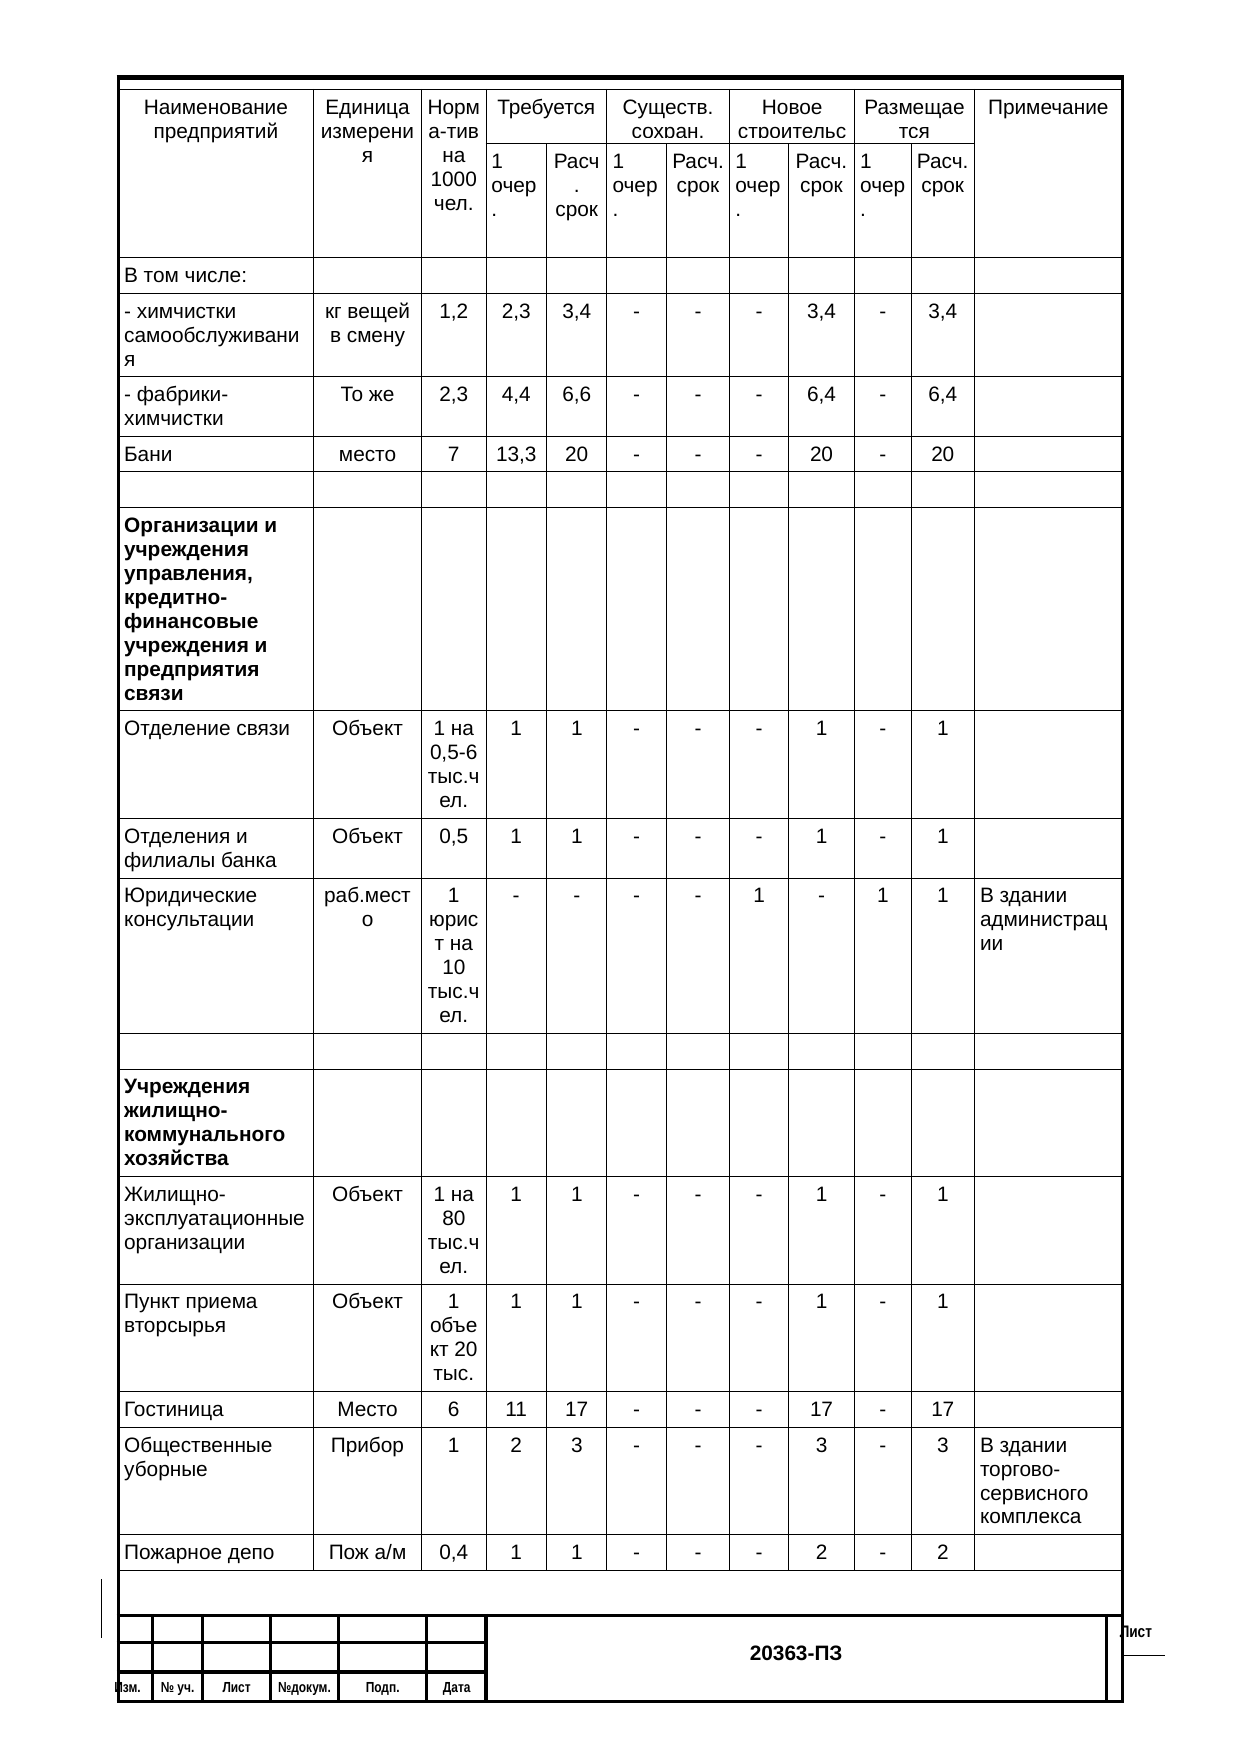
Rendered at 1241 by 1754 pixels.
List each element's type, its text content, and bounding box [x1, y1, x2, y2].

table_cell [789, 1070, 854, 1176]
table_cell Расч. срок [547, 144, 606, 257]
table_cell - [607, 711, 666, 818]
table_cell [789, 258, 854, 293]
table_cell [855, 258, 911, 293]
table_cell [975, 377, 1122, 436]
table_cell - [730, 294, 788, 376]
table_cell [314, 472, 421, 507]
table_cell 1 [912, 1177, 974, 1283]
table_cell 1 [789, 1177, 854, 1283]
table_cell 6,6 [547, 377, 606, 436]
table_cell 2,3 [487, 294, 546, 376]
table_cell [975, 1535, 1122, 1570]
table_cell 1 [487, 1177, 546, 1283]
table_cell [975, 1392, 1122, 1427]
table_cell - [667, 377, 729, 436]
table_cell [912, 472, 974, 507]
table_cell 17 [547, 1392, 606, 1427]
table_cell [912, 1034, 974, 1068]
table_cell [912, 508, 974, 710]
table_cell [975, 1285, 1122, 1391]
table_cell [547, 1070, 606, 1176]
table_cell [547, 472, 606, 507]
table_cell Общественные уборные [119, 1428, 313, 1534]
table_cell - [607, 377, 666, 436]
table_cell [547, 1034, 606, 1068]
table_cell 1 юрист на 10 тыс.чел. [422, 879, 486, 1033]
table_cell - [730, 377, 788, 436]
table_cell Объект [314, 1285, 421, 1391]
table_cell [789, 508, 854, 710]
table_cell - [730, 1177, 788, 1283]
table_cell [607, 472, 666, 507]
table_cell - [730, 437, 788, 471]
table_cell То же [314, 377, 421, 436]
table_cell 7 [422, 437, 486, 471]
table_cell [730, 472, 788, 507]
table_cell Юридические консультации [119, 879, 313, 1033]
table_cell кг вещей в смену [314, 294, 421, 376]
table_cell 20 [912, 437, 974, 471]
table_cell 6 [422, 1392, 486, 1427]
table_cell Отделение связи [119, 711, 313, 818]
table_cell [975, 819, 1122, 877]
table_cell [422, 1034, 486, 1068]
table_cell - [730, 1392, 788, 1427]
table_cell [975, 1177, 1122, 1283]
table_cell 6,4 [912, 377, 974, 436]
table_cell - [855, 294, 911, 376]
table_cell - химчистки самообслуживания [119, 294, 313, 376]
table_cell 1 [789, 711, 854, 818]
table_cell 13,3 [487, 437, 546, 471]
table_cell - фабрики-химчистки [119, 377, 313, 436]
table_cell 1 [487, 711, 546, 818]
table_cell [730, 258, 788, 293]
table_cell [422, 258, 486, 293]
table_cell - [607, 1392, 666, 1427]
table_cell 1 очер. [730, 144, 788, 257]
table_cell Отделения и филиалы банка [119, 819, 313, 877]
table_cell [975, 1034, 1122, 1068]
table_cell [975, 508, 1122, 710]
table_cell - [607, 1285, 666, 1391]
table_cell - [855, 819, 911, 877]
table_cell [487, 258, 546, 293]
table_cell [667, 1070, 729, 1176]
table_cell - [667, 1392, 729, 1427]
table_cell [487, 1070, 546, 1176]
table_cell 17 [912, 1392, 974, 1427]
table_cell - [667, 1428, 729, 1534]
table_cell Объект [314, 1177, 421, 1283]
table_cell 1 [912, 819, 974, 877]
table_cell 17 [789, 1392, 854, 1427]
table_cell - [789, 879, 854, 1033]
table_cell - [607, 1177, 666, 1283]
table_cell - [730, 819, 788, 877]
table_cell [855, 508, 911, 710]
table_cell 20 [547, 437, 606, 471]
table_cell - [855, 1285, 911, 1391]
table_cell - [855, 437, 911, 471]
table_cell Пункт приема вторсырья [119, 1285, 313, 1391]
table_cell [855, 472, 911, 507]
table_cell 1 [422, 1428, 486, 1534]
table_cell [975, 711, 1122, 818]
table_cell [314, 258, 421, 293]
table_cell 1 очер. [487, 144, 546, 257]
table_header Наименование предприятий [119, 90, 313, 257]
table_cell 2 [789, 1535, 854, 1570]
table_cell [855, 1034, 911, 1068]
table_cell [730, 1034, 788, 1068]
table_cell Расч. срок [667, 144, 729, 257]
table_cell раб.место [314, 879, 421, 1033]
table_cell 3,4 [912, 294, 974, 376]
table_cell 1 [855, 879, 911, 1033]
table_cell 1 очер. [855, 144, 911, 257]
table_header Существ. сохран. [607, 90, 729, 143]
table_cell 1 [487, 819, 546, 877]
table_cell 4,4 [487, 377, 546, 436]
table_cell - [667, 879, 729, 1033]
table_cell [547, 258, 606, 293]
table_cell 0,5 [422, 819, 486, 877]
table_cell - [607, 437, 666, 471]
table_cell 20 [789, 437, 854, 471]
table_cell [667, 472, 729, 507]
table_cell Учреждения жилищно-коммунального хозяйства [119, 1070, 313, 1176]
table_cell - [855, 1392, 911, 1427]
table_cell - [667, 819, 729, 877]
table_cell - [607, 294, 666, 376]
table_cell [730, 508, 788, 710]
table_header Требуется [487, 90, 606, 143]
table_cell 1 [547, 711, 606, 818]
table_header Единица измерения [314, 90, 421, 257]
table_cell [975, 294, 1122, 376]
table_cell [912, 258, 974, 293]
table_cell 1 очер. [607, 144, 666, 257]
table_cell - [667, 711, 729, 818]
table_cell - [607, 879, 666, 1033]
table_cell 1 на 0,5-6 тыс.чел. [422, 711, 486, 818]
table_cell - [667, 437, 729, 471]
table_cell [607, 1034, 666, 1068]
table_cell - [855, 1177, 911, 1283]
table_cell - [607, 1428, 666, 1534]
table_cell Жилищно-эксплуатационные организации [119, 1177, 313, 1283]
table_cell - [667, 294, 729, 376]
table_cell В здании торгово-сервисного комплекса [975, 1428, 1122, 1534]
table_cell [487, 1034, 546, 1068]
table_cell 2 [912, 1535, 974, 1570]
table_header Примечание [975, 90, 1122, 257]
table_cell [975, 472, 1122, 507]
table_cell - [667, 1535, 729, 1570]
table_cell В том числе: [119, 258, 313, 293]
table_cell В здании администрации [975, 879, 1122, 1033]
table_cell - [730, 1535, 788, 1570]
table_cell 1 [547, 819, 606, 877]
table_cell Объект [314, 711, 421, 818]
table_cell [730, 1070, 788, 1176]
table_cell [912, 1070, 974, 1176]
table_cell - [607, 1535, 666, 1570]
table_cell [607, 508, 666, 710]
table_cell Прибор [314, 1428, 421, 1534]
table_cell - [667, 1285, 729, 1391]
table_cell [975, 258, 1122, 293]
table_cell [607, 1070, 666, 1176]
table_cell 1 [547, 1285, 606, 1391]
table_cell Расч. срок [789, 144, 854, 257]
table_cell 3,4 [547, 294, 606, 376]
table_cell - [547, 879, 606, 1033]
table_cell [422, 1070, 486, 1176]
table_cell 1 на 80 тыс.чел. [422, 1177, 486, 1283]
table_cell место [314, 437, 421, 471]
table_cell 1,2 [422, 294, 486, 376]
table_cell [422, 472, 486, 507]
table_cell 2 [487, 1428, 546, 1534]
table_cell 1 [912, 711, 974, 818]
table_cell 1 [547, 1535, 606, 1570]
table_cell [667, 258, 729, 293]
table_cell 1 [730, 879, 788, 1033]
table_cell [855, 1070, 911, 1176]
table_cell 3 [547, 1428, 606, 1534]
table_cell Гостиница [119, 1392, 313, 1427]
table_cell 1 объект 20 тыс. [422, 1285, 486, 1391]
table_cell 3,4 [789, 294, 854, 376]
table_cell [789, 472, 854, 507]
table_header Норма-тив на 1000 чел. [422, 90, 486, 257]
table_cell [667, 508, 729, 710]
table_cell 1 [487, 1285, 546, 1391]
table_cell - [730, 1285, 788, 1391]
table_cell [487, 472, 546, 507]
table_cell 1 [789, 1285, 854, 1391]
table_cell [607, 258, 666, 293]
table_cell [667, 1034, 729, 1068]
table_header Новое строительство [730, 90, 854, 143]
table_cell 1 [912, 1285, 974, 1391]
table_cell [487, 508, 546, 710]
table_cell - [667, 1177, 729, 1283]
table_cell 11 [487, 1392, 546, 1427]
table_cell [314, 1034, 421, 1068]
table_cell 2,3 [422, 377, 486, 436]
table_cell Место [314, 1392, 421, 1427]
table_cell 1 [547, 1177, 606, 1283]
table_cell - [730, 711, 788, 818]
table_cell - [607, 819, 666, 877]
table_cell Пожарное депо [119, 1535, 313, 1570]
table_cell - [730, 1428, 788, 1534]
table_cell 1 [789, 819, 854, 877]
table_cell [422, 508, 486, 710]
table_cell - [855, 1535, 911, 1570]
table_cell [975, 1070, 1122, 1176]
table_cell [547, 508, 606, 710]
table_cell [975, 437, 1122, 471]
table_cell 1 [912, 879, 974, 1033]
table_cell Объект [314, 819, 421, 877]
table_cell Пож а/м [314, 1535, 421, 1570]
table_cell Расч. срок [912, 144, 974, 257]
table_cell [119, 472, 313, 507]
table_cell Организации и учреждения управления, кредитно-финансовые учреждения и предприятия связи [119, 508, 313, 710]
table_cell Бани [119, 437, 313, 471]
table_cell 6,4 [789, 377, 854, 436]
table_cell - [855, 711, 911, 818]
table_cell 1 [487, 1535, 546, 1570]
table_cell [789, 1034, 854, 1068]
table_cell 0,4 [422, 1535, 486, 1570]
table_cell [314, 1070, 421, 1176]
table_cell [119, 1034, 313, 1068]
table_cell - [855, 377, 911, 436]
table_cell [314, 508, 421, 710]
table_cell 3 [912, 1428, 974, 1534]
table_cell - [487, 879, 546, 1033]
table_cell 3 [789, 1428, 854, 1534]
table_header Размещается всего [855, 90, 974, 143]
table_cell - [855, 1428, 911, 1534]
